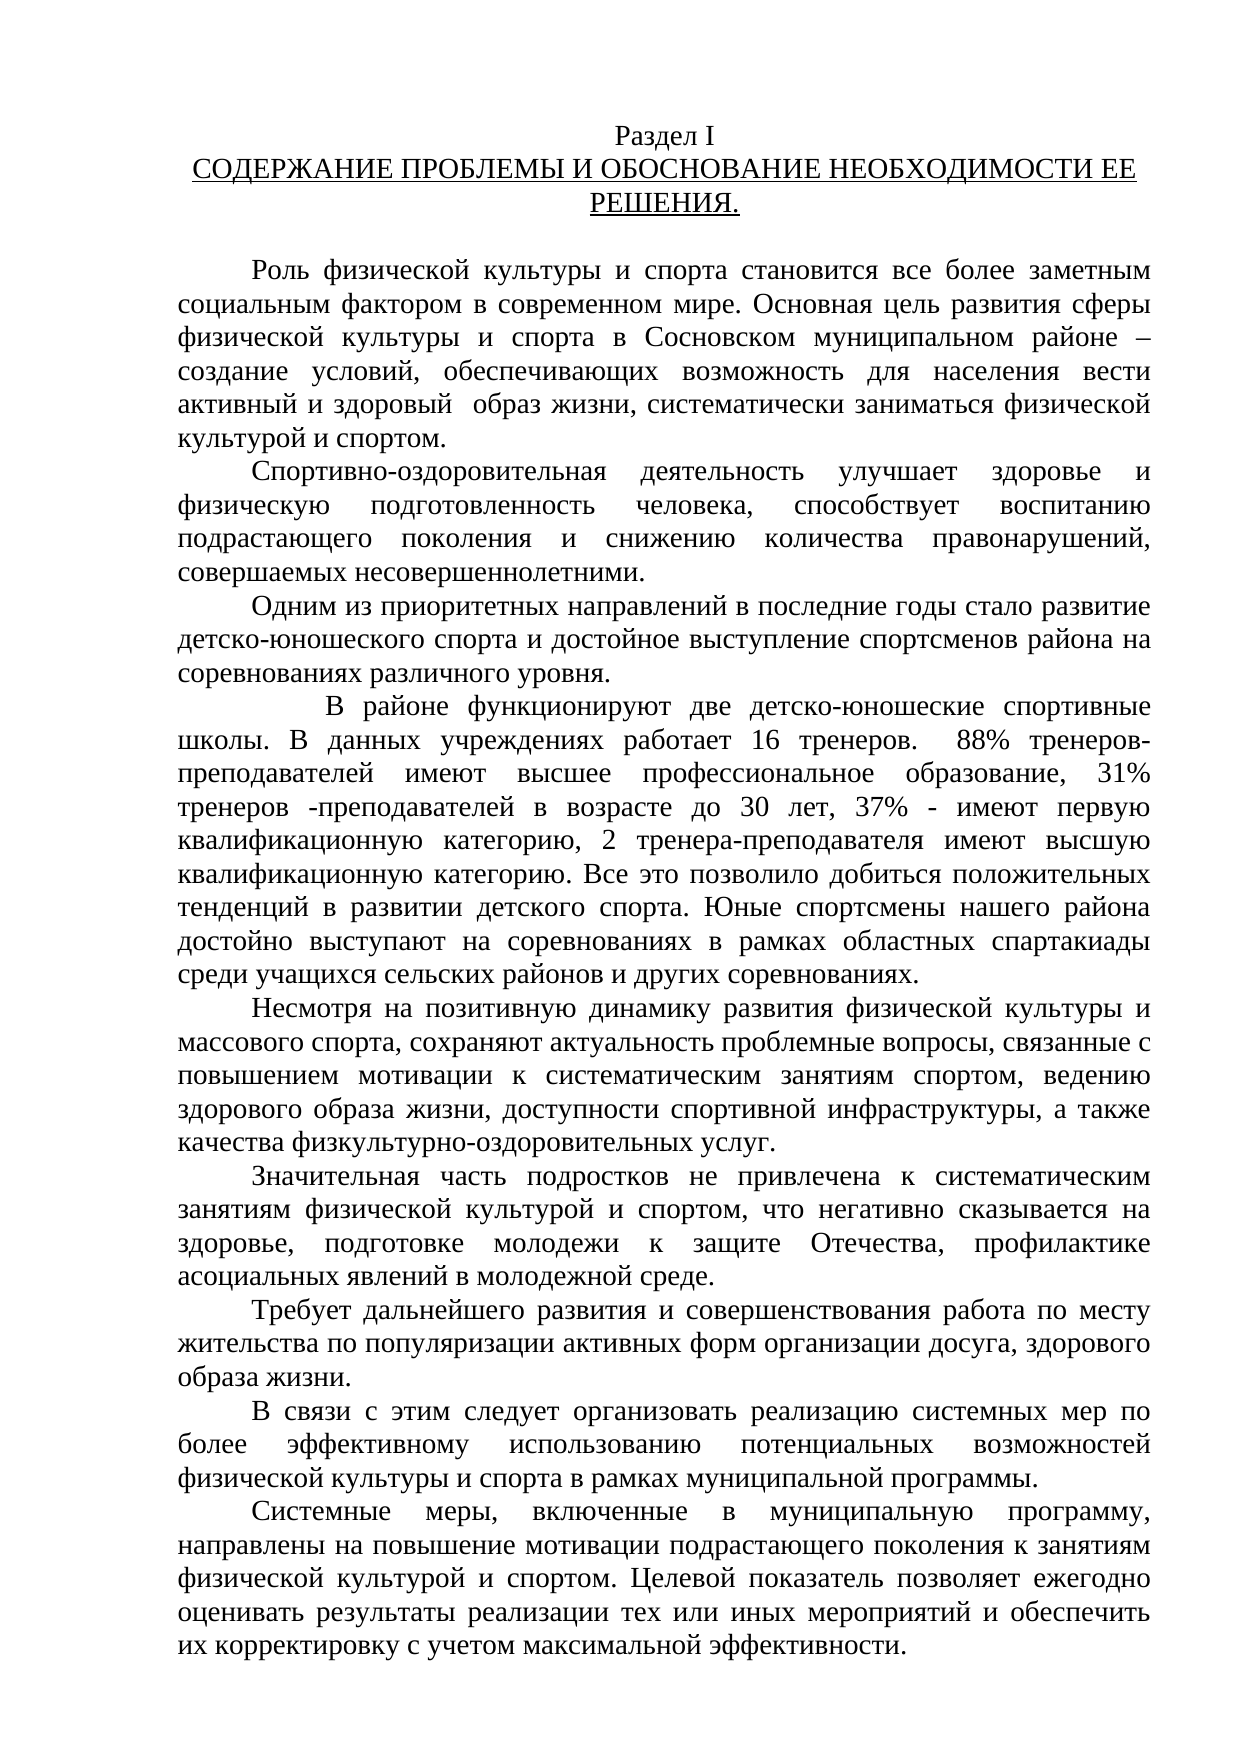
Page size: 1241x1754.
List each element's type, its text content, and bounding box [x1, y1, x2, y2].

text Спортивно-оздоровительная деятельность улучшает здоровье и физическую подготовленность человека, способствует воспитанию подрастающего поколения и снижению количества правонарушений, совершаемых несовершеннолетними. [177, 453, 1152, 588]
text Раздел I [177, 118, 1152, 152]
text Роль физической культуры и спорта становится все более заметным социальным фактором в современном мире. Основная цель развития сферы физической культуры и спорта в Сосновском муниципальном районе – создание условий, обеспечивающих возможность для населения вести активный и здоровый образ жизни, систематически заниматься физической культурой и спортом. [177, 252, 1152, 453]
text В связи с этим следует организовать реализацию системных мер по более эффективному использованию потенциальных возможностей физической культуры и спорта в рамках муниципальной программы. [177, 1393, 1152, 1493]
text Требует дальнейшего развития и совершенствования работа по месту жительства по популяризации активных форм организации досуга, здорового образа жизни. [177, 1292, 1152, 1393]
text Несмотря на позитивную динамику развития физической культуры и массового спорта, сохраняют актуальность проблемные вопросы, связанные с повышением мотивации к систематическим занятиям спортом, ведению здорового образа жизни, доступности спортивной инфраструктуры, а также качества физкультурно-оздоровительных услуг. [177, 990, 1152, 1158]
text Одним из приоритетных направлений в последние годы стало развитие детско-юношеского спорта и достойное выступление спортсменов района на соревнованиях различного уровня. [177, 588, 1152, 688]
text Значительная часть подростков не привлечена к систематическим занятиям физической культурой и спортом, что негативно сказывается на здоровье, подготовке молодежи к защите Отечества, профилактике асоциальных явлений в молодежной среде. [177, 1158, 1152, 1292]
text В районе функционируют две детско-юношеские спортивные школы. В данных учреждениях работает 16 тренеров. 88% тренеров-преподавателей имеют высшее профессиональное образование, 31% тренеров -преподавателей в возрасте до 30 лет, 37% - имеют первую квалификационную категорию, 2 тренера-преподавателя имеют высшую квалификационную категорию. Все это позволило добиться положительных тенденций в развитии детского спорта. Юные спортсмены нашего района достойно выступают на соревнованиях в рамках областных спартакиады среди учащихся сельских районов и других соревнованиях. [177, 688, 1152, 990]
text Системные меры, включенные в муниципальную программу, направлены на повышение мотивации подрастающего поколения к занятиям физической культурой и спортом. Целевой показатель позволяет ежегодно оценивать результаты реализации тех или иных мероприятий и обеспечить их корректировку с учетом максимальной эффективности. [177, 1493, 1152, 1661]
text СОДЕРЖАНИЕ ПРОБЛЕМЫ И ОБОСНОВАНИЕ НЕОБХОДИМОСТИ ЕЕ РЕШЕНИЯ. [177, 152, 1152, 219]
